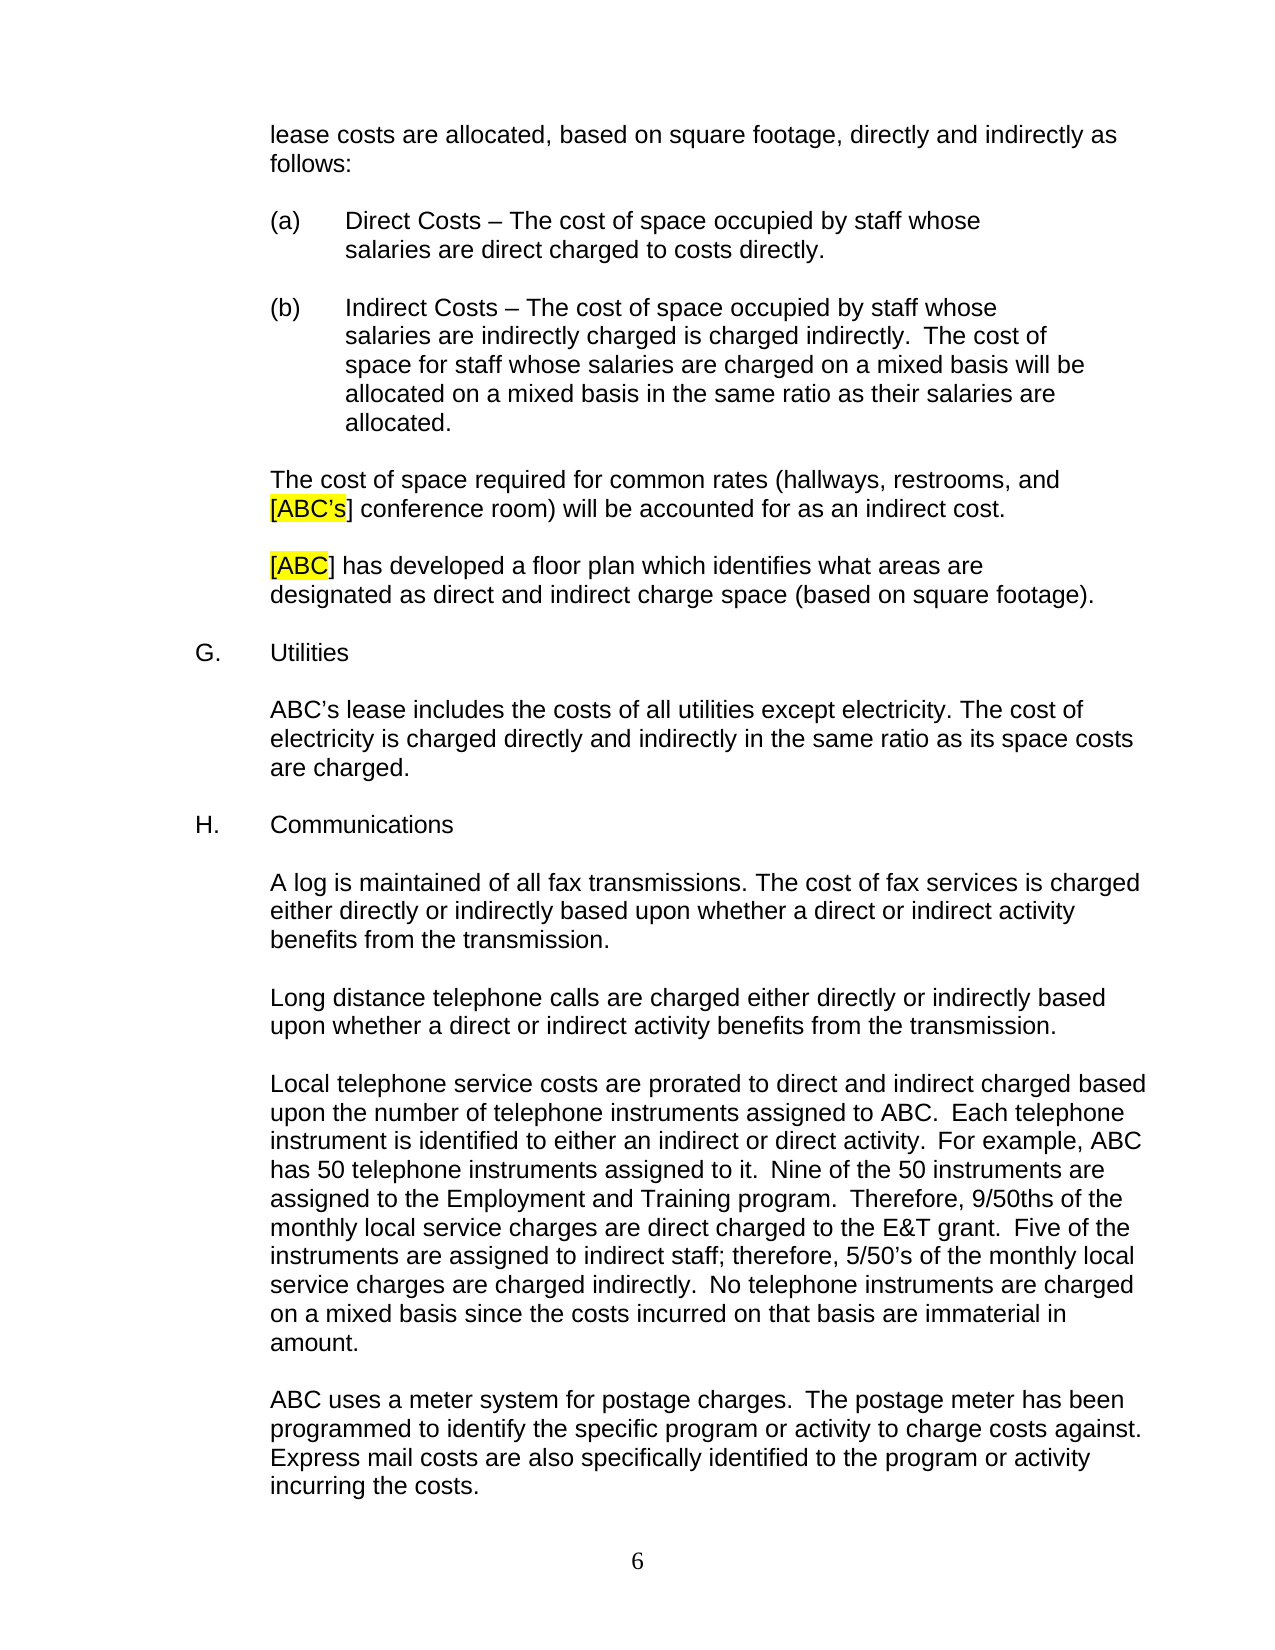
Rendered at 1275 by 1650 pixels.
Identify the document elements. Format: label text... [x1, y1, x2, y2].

text ABC uses a meter system for postage charges. The postage meter has been programmed to identify the specific program or activity to charge costs against. Express mail costs are also specifically identified to the program or activity incurring the costs. [270, 1385, 1148, 1500]
text ABC’s lease includes the costs of all utilities except electricity. The cost of electricity is charged directly and indirectly in the same ratio as its space costs are charged. [270, 695, 1148, 781]
text lease costs are allocated, based on square footage, directly and indirectly as follows: [270, 120, 1148, 177]
list Communications [195, 810, 1167, 839]
list Indirect Costs – The cost of space occupied by staff whose salaries are indirectly charged is charged indirectly. The cost of space for staff whose salaries are charged on a mixed basis will be allocated on a mixed basis in the same ratio as their salaries are allocated. [270, 292, 1090, 436]
text Local telephone service costs are prorated to direct and indirect charged based upon the number of telephone instruments assigned to ABC. Each telephone instrument is identified to either an indirect or direct activity. For example, ABC has 50 telephone instruments assigned to it. Nine of the 50 instruments are assigned to the Employment and Training program. Therefore, 9/50ths of the monthly local service charges are direct charged to the E&T grant. Five of the instruments are assigned to indirect staff; therefore, 5/50’s of the monthly local service charges are charged indirectly. No telephone instruments are charged on a mixed basis since the costs incurred on that basis are immaterial in amount. [270, 1069, 1148, 1356]
list Utilities [195, 638, 1167, 666]
text A log is maintained of all fax transmissions. The cost of fax services is charged either directly or indirectly based upon whether a direct or indirect activity benefits from the transmission. [270, 868, 1148, 954]
text [ABC] has developed a floor plan which identifies what areas are designated as direct and indirect charge space (based on square footage). [270, 551, 1104, 609]
text Long distance telephone calls are charged either directly or indirectly based upon whether a direct or indirect activity benefits from the transmission. [270, 983, 1151, 1040]
text The cost of space required for common rates (hallways, restrooms, and [ABC’s] conference room) will be accounted for as an indirect cost. [270, 465, 1136, 522]
list Direct Costs – The cost of space occupied by staff whose salaries are direct charged to costs directly. [270, 206, 1073, 264]
